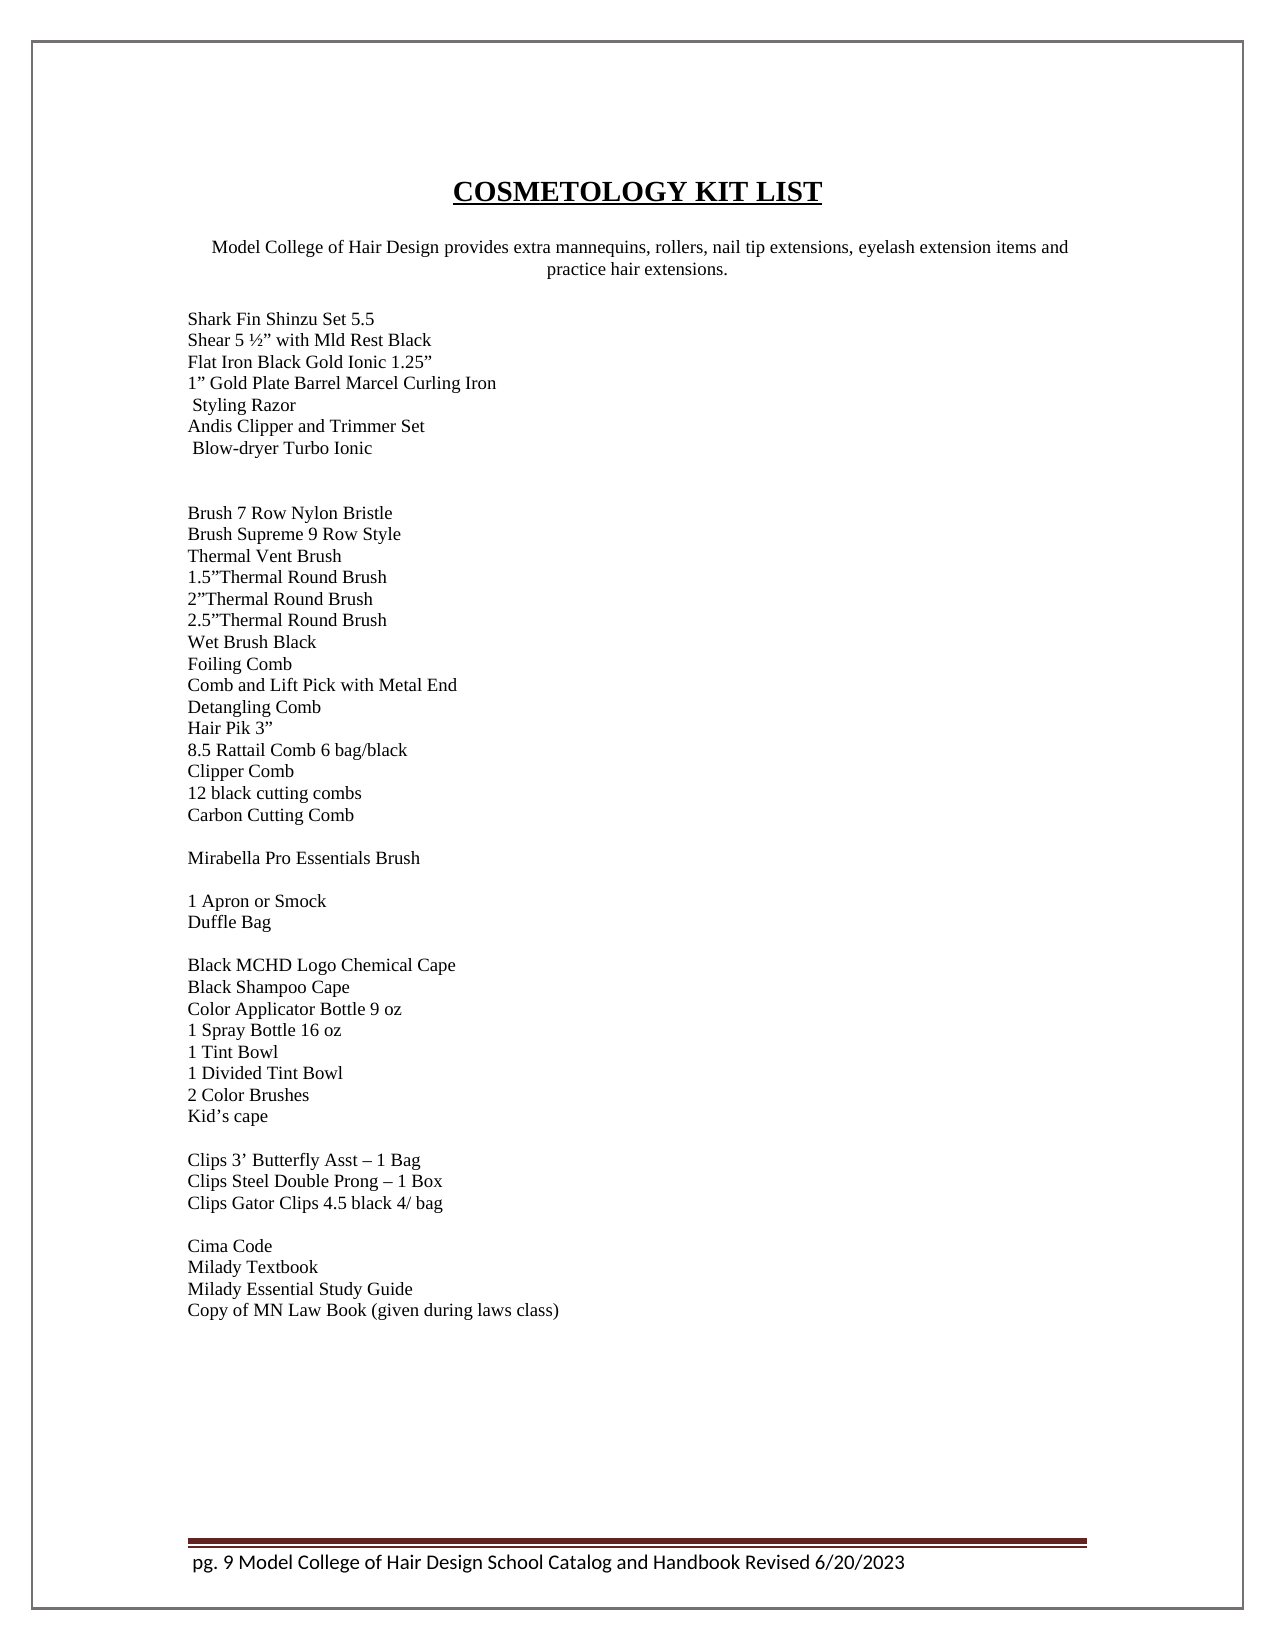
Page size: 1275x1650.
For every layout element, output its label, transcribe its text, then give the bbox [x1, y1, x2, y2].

text Wet Brush Black [187, 631, 600, 652]
text 1 Tint Bowl [187, 1041, 600, 1062]
text Blow-dryer Turbo Ionic [187, 437, 600, 458]
text Styling Razor [187, 394, 600, 415]
text Cima Code [187, 1235, 600, 1256]
text Shark Fin Shinzu Set 5.5 [187, 307, 600, 329]
text Black Shampoo Cape [187, 976, 600, 997]
text Carbon Cutting Comb [187, 803, 600, 825]
text 12 black cutting combs [187, 782, 600, 803]
text 2”Thermal Round Brush [187, 588, 600, 609]
text Kid’s cape [187, 1105, 600, 1127]
text COSMETOLOGY KIT LIST [187, 174, 1087, 208]
text Clips 3’ Butterfly Asst – 1 Bag [187, 1148, 600, 1170]
text Flat Iron Black Gold Ionic 1.25” [187, 351, 600, 372]
text 2 Color Brushes [187, 1084, 600, 1105]
text 1” Gold Plate Barrel Marcel Curling Iron [187, 372, 600, 394]
text Black MCHD Logo Chemical Cape [187, 954, 600, 976]
text Thermal Vent Brush [187, 545, 600, 566]
text 1 Spray Bottle 16 oz [187, 1019, 600, 1041]
text Brush Supreme 9 Row Style [187, 523, 600, 545]
text Duffle Bag [187, 911, 600, 933]
text 1 Apron or Smock [187, 890, 600, 911]
text Detangling Comb [187, 696, 600, 717]
text Hair Pik 3” [187, 717, 600, 739]
text 1 Divided Tint Bowl [187, 1062, 600, 1084]
text 2.5”Thermal Round Brush [187, 609, 600, 631]
text Copy of MN Law Book (given during laws class) [187, 1299, 600, 1321]
text Milady Essential Study Guide [187, 1278, 600, 1299]
text Color Applicator Bottle 9 oz [187, 997, 600, 1019]
text Milady Textbook [187, 1256, 600, 1278]
text Mirabella Pro Essentials Brush [187, 847, 600, 868]
text Brush 7 Row Nylon Bristle [187, 502, 600, 523]
text Model College of Hair Design provides extra mannequins, rollers, nail tip extensions, eyelash extension items and practice hair extensions. [187, 236, 1087, 279]
text Shear 5 ½” with Mld Rest Black [187, 329, 600, 351]
text Andis Clipper and Trimmer Set [187, 415, 600, 437]
text 8.5 Rattail Comb 6 bag/black [187, 739, 600, 760]
text Clips Gator Clips 4.5 black 4/ bag [187, 1192, 600, 1213]
text Foiling Comb [187, 652, 600, 674]
text Clipper Comb [187, 760, 600, 782]
text Clips Steel Double Prong – 1 Box [187, 1170, 600, 1192]
text Comb and Lift Pick with Metal End [187, 674, 600, 696]
text 1.5”Thermal Round Brush [187, 566, 600, 588]
